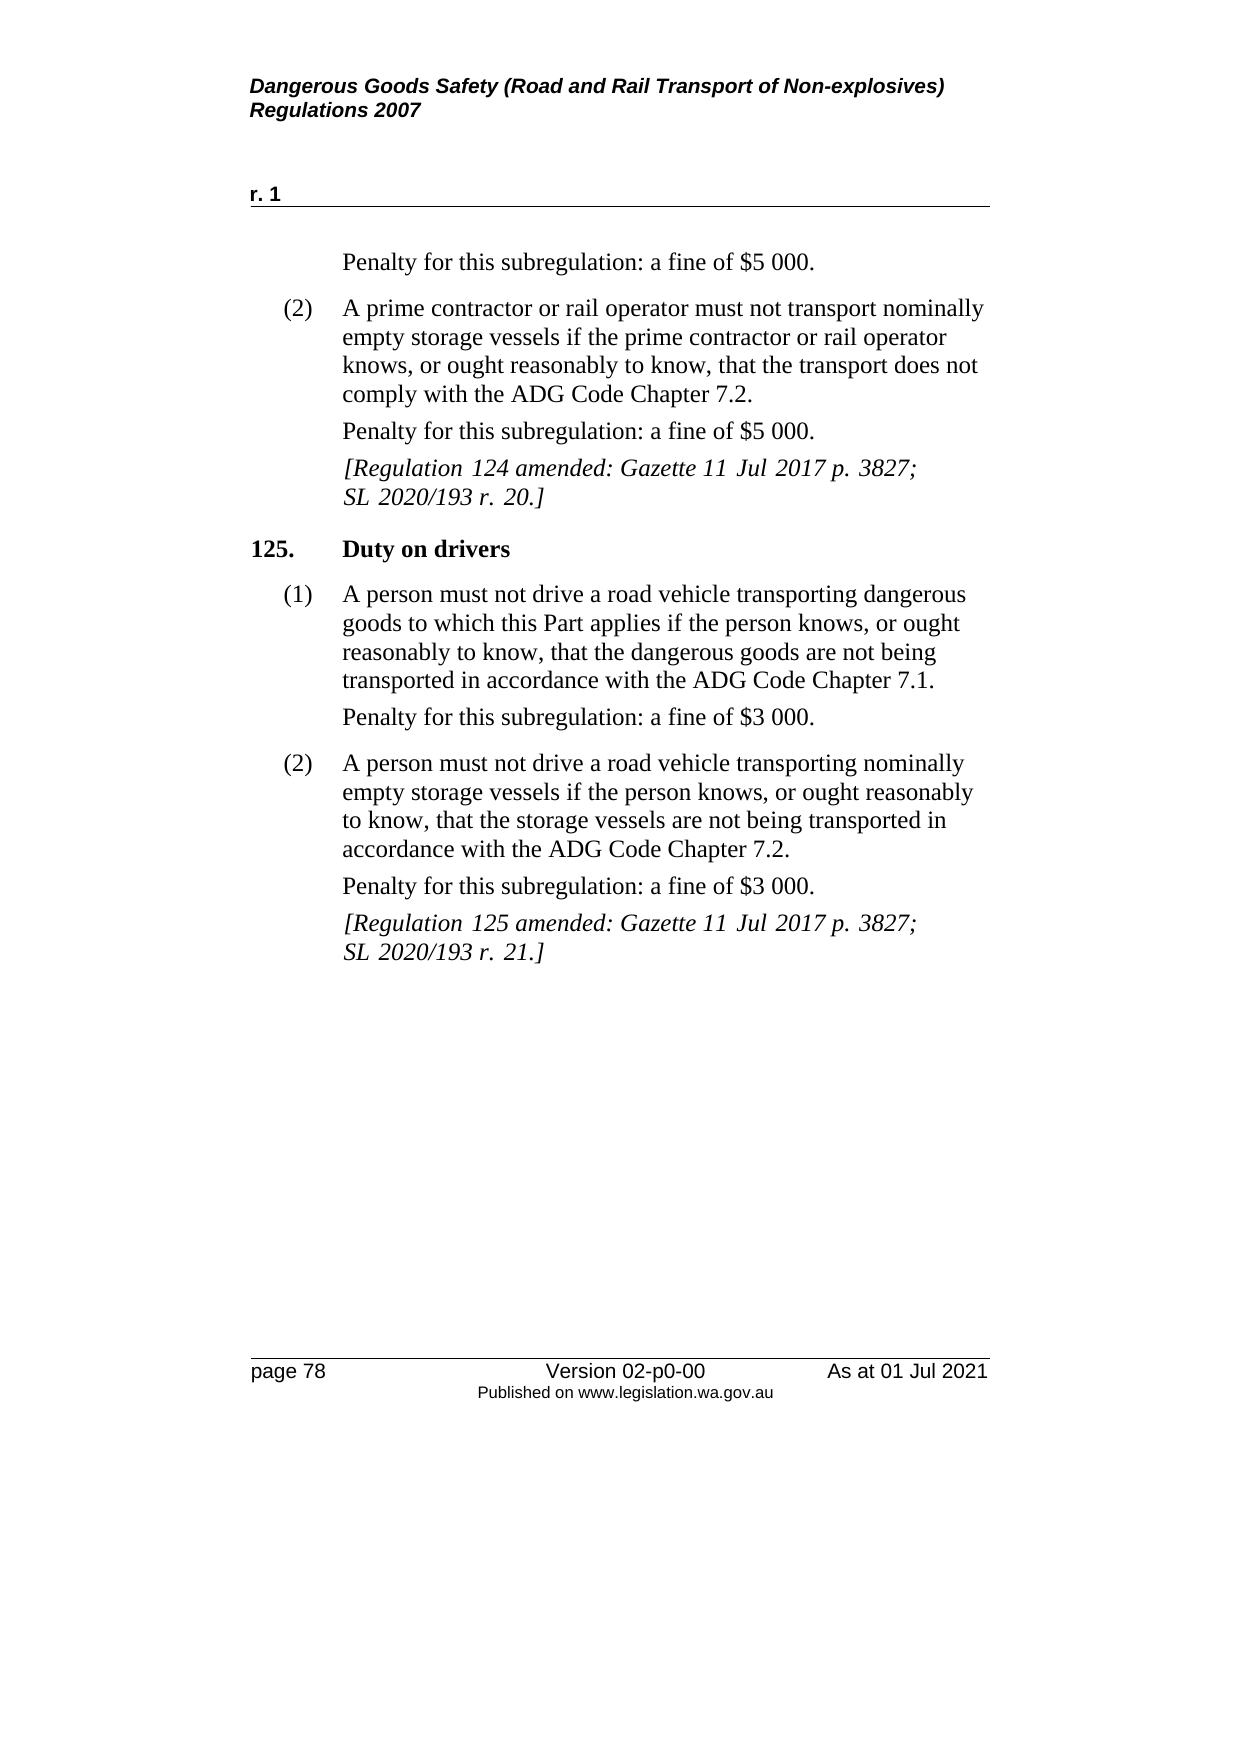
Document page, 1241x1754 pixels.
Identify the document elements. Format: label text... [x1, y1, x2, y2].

text [Regulation 125 amended: Gazette 11 Jul 2017 p. 3827; SL 2020/193 r. 21.] [251, 908, 990, 966]
text Penalty for this subregulation: a fine of $3 000. [251, 702, 990, 731]
text (2) A person must not drive a road vehicle transporting nominally empty storage vessels if the person knows, or ought reasonably to know, that the storage vessels are not being transported in accordance with the ADG Code Chapter 7.2. [251, 748, 990, 863]
text (1) A person must not drive a road vehicle transporting dangerous goods to which this Part applies if the person knows, or ought reasonably to know, that the dangerous goods are not being transported in accordance with the ADG Code Chapter 7.1. [251, 579, 990, 694]
text [Regulation 124 amended: Gazette 11 Jul 2017 p. 3827; SL 2020/193 r. 20.] [251, 453, 990, 511]
text Penalty for this subregulation: a fine of $5 000. [251, 247, 990, 276]
text Penalty for this subregulation: a fine of $3 000. [251, 871, 990, 900]
text (2) A prime contractor or rail operator must not transport nominally empty storage vessels if the prime contractor or rail operator knows, or ought reasonably to know, that the transport does not comply with the ADG Code Chapter 7.2. [251, 293, 990, 408]
subtitle 125. Duty on drivers [251, 534, 990, 562]
text Penalty for this subregulation: a fine of $5 000. [251, 416, 990, 445]
